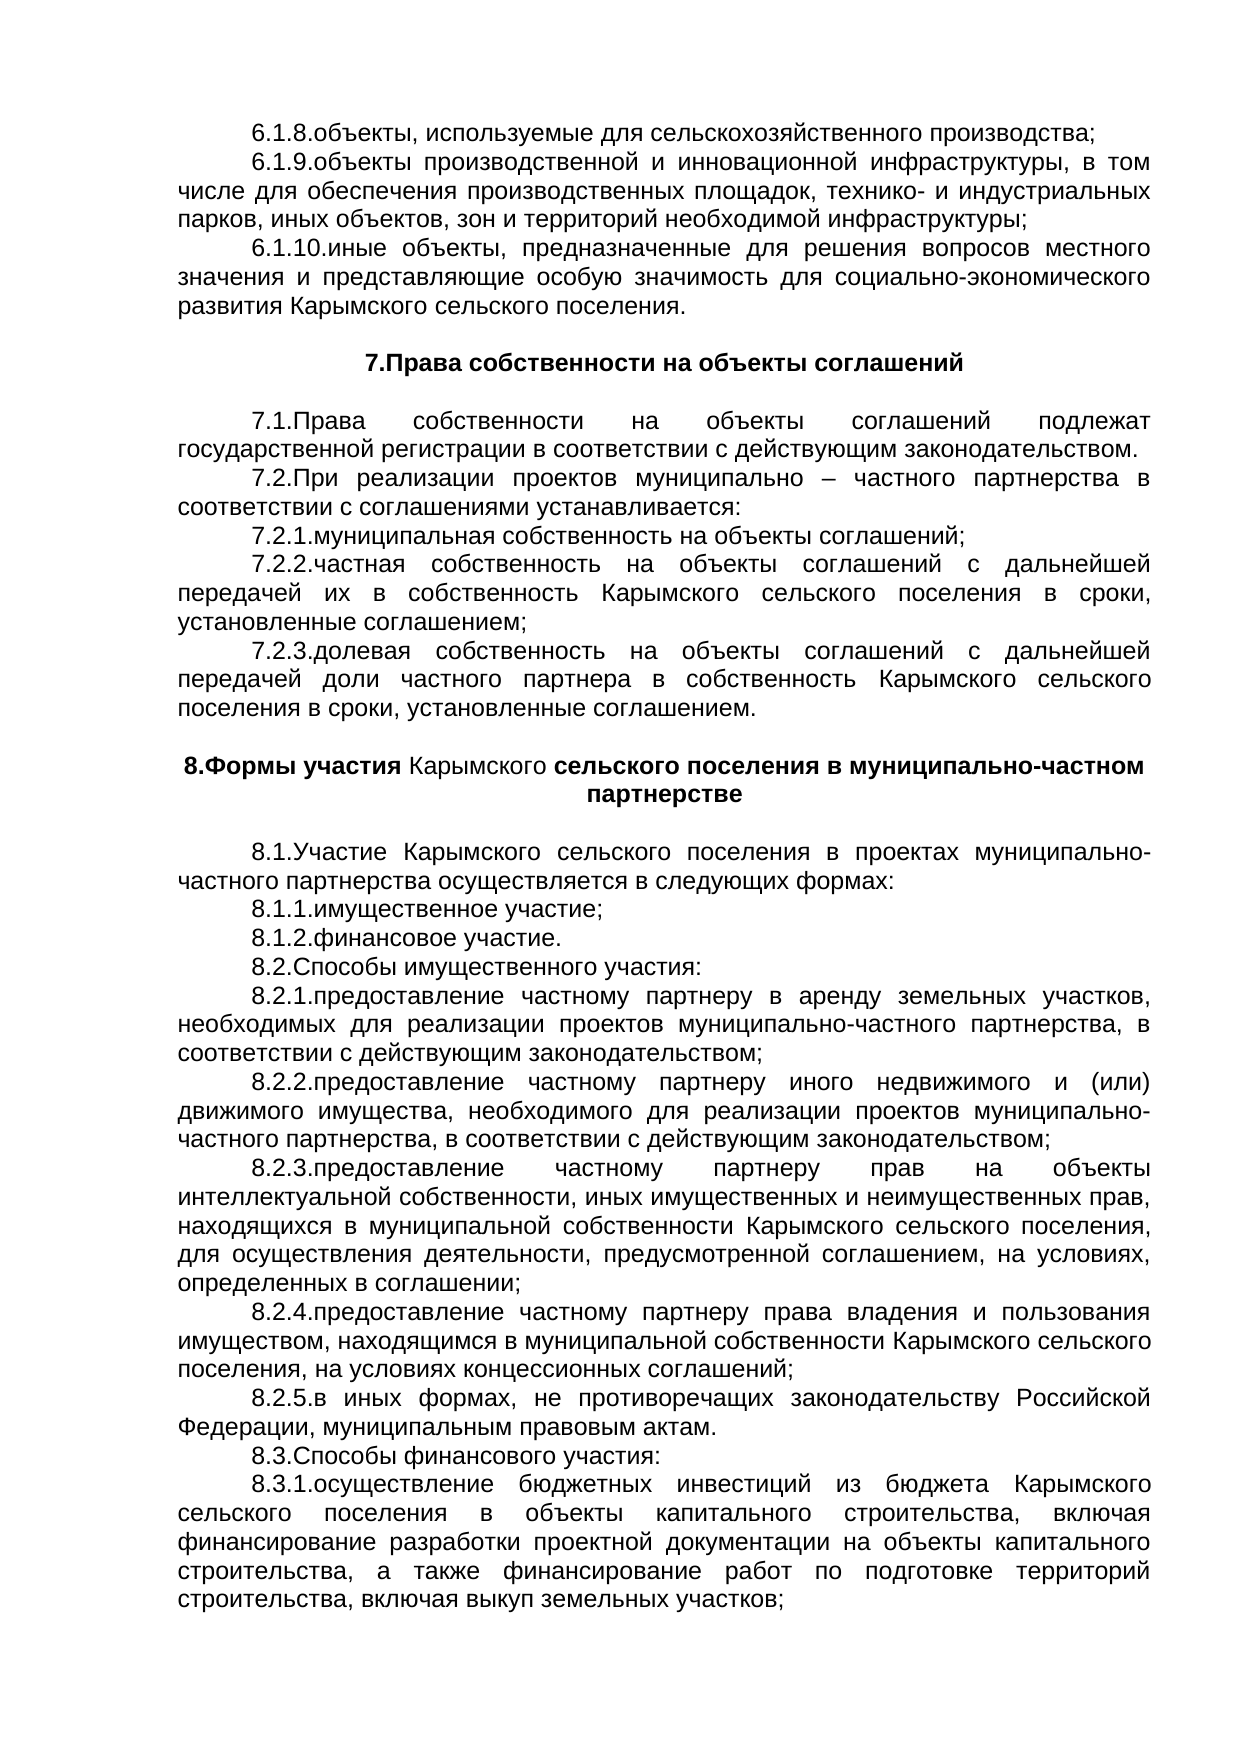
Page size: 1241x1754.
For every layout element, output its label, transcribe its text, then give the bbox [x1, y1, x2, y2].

text 8.2.1.предоставление частному партнеру в аренду земельных участков, необходимых для реализации проектов муниципально-частного партнерства, в соответствии с действующим законодательством; [177, 981, 1152, 1067]
text 8.3.Способы финансового участия: [177, 1441, 1152, 1469]
text 8.1.Участие Карымского сельского поселения в проектах муниципально-частного партнерства осуществляется в следующих формах: [177, 837, 1152, 894]
text 8.1.2.финансовое участие. [177, 923, 1152, 952]
text 8.3.1.осуществление бюджетных инвестиций из бюджета Карымского сельского поселения в объекты капитального строительства, включая финансирование разработки проектной документации на объекты капитального строительства, а также финансирование работ по подготовке территорий строительства, включая выкуп земельных участков; [177, 1469, 1152, 1613]
text 7.2.1.муниципальная собственность на объекты соглашений; [177, 521, 1152, 549]
text 7.2.2.частная собственность на объекты соглашений с дальнейшей передачей их в собственность Карымского сельского поселения в сроки, установленные соглашением; [177, 549, 1152, 636]
text 8.2.5.в иных формах, не противоречащих законодательству Российской Федерации, муниципальным правовым актам. [177, 1383, 1152, 1441]
text 8.2.2.предоставление частному партнеру иного недвижимого и (или) движимого имущества, необходимого для реализации проектов муниципально-частного партнерства, в соответствии с действующим законодательством; [177, 1067, 1152, 1153]
text 8.2.3.предоставление частному партнеру прав на объекты интеллектуальной собственности, иных имущественных и неимущественных прав, находящихся в муниципальной собственности Карымского сельского поселения, для осуществления деятельности, предусмотренной соглашением, на условиях, определенных в соглашении; [177, 1153, 1152, 1297]
text 8.2.Способы имущественного участия: [177, 952, 1152, 981]
text 7.2.При реализации проектов муниципально – частного партнерства в соответствии с соглашениями устанавливается: [177, 463, 1152, 521]
text 7.1.Права собственности на объекты соглашений подлежат государственной регистрации в соответствии с действующим законодательством. [177, 406, 1152, 463]
text 6.1.8.объекты, используемые для сельскохозяйственного производства; [177, 118, 1152, 147]
text 6.1.9.объекты производственной и инновационной инфраструктуры, в том числе для обеспечения производственных площадок, технико- и индустриальных парков, иных объектов, зон и территорий необходимой инфраструктуры; [177, 147, 1152, 233]
text 8.1.1.имущественное участие; [177, 894, 1152, 923]
text 8.2.4.предоставление частному партнеру права владения и пользования имуществом, находящимся в муниципальной собственности Карымского сельского поселения, на условиях концессионных соглашений; [177, 1297, 1152, 1383]
text 7.2.3.долевая собственность на объекты соглашений с дальнейшей передачей доли частного партнера в собственность Карымского сельского поселения в сроки, установленные соглашением. [177, 636, 1152, 722]
text 7.Права собственности на объекты соглашений [177, 348, 1152, 377]
text 6.1.10.иные объекты, предназначенные для решения вопросов местного значения и представляющие особую значимость для социально-экономического развития Карымского сельского поселения. [177, 233, 1152, 319]
text 8.Формы участия Карымского сельского поселения в муниципально-частном партнерстве [177, 751, 1152, 808]
